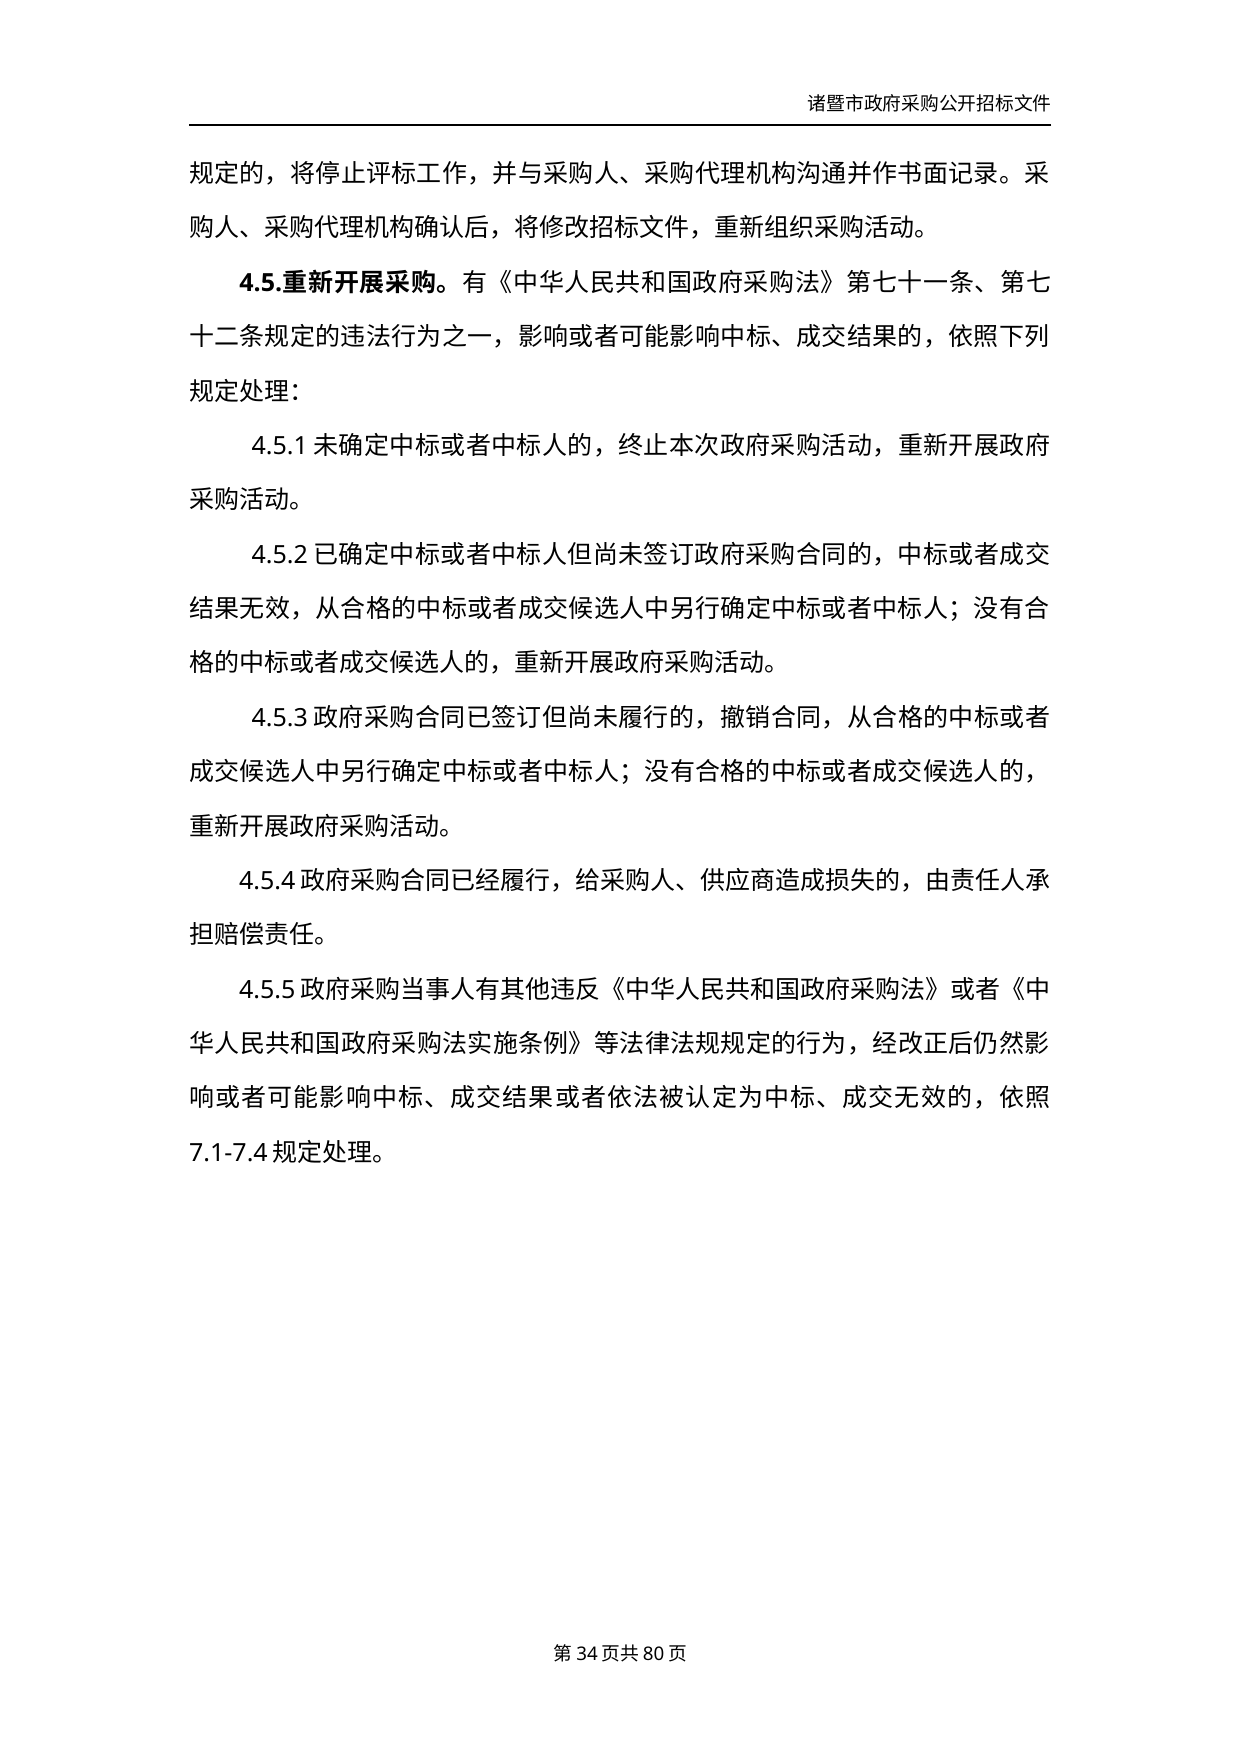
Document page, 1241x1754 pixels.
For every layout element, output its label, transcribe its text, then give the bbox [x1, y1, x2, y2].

text 4.5.4政府采购合同已经履行，给采购人、供应商造成损失的，由责任人承担赔偿责任。 [189, 860, 1051, 951]
text 4.5.1未确定中标或者中标人的，终止本次政府采购活动，重新开展政府采购活动。 [189, 425, 1051, 516]
text 4.5.5政府采购当事人有其他违反《中华人民共和国政府采购法》或者《中华人民共和国政府采购法实施条例》等法律法规规定的行为，经改正后仍然影响或者可能影响中标、成交结果或者依法被认定为中标、成交无效的，依照7.1-7.4规定处理。 [189, 969, 1051, 1168]
text 4.5.2已确定中标或者中标人但尚未签订政府采购合同的，中标或者成交结果无效，从合格的中标或者成交候选人中另行确定中标或者中标人；没有合格的中标或者成交候选人的，重新开展政府采购活动。 [189, 534, 1051, 679]
text 4.5.重新开展采购。有《中华人民共和国政府采购法》第七十一条、第七十二条规定的违法行为之一，影响或者可能影响中标、成交结果的，依照下列规定处理： [189, 262, 1051, 407]
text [189, 153, 1051, 244]
text 4.5.3政府采购合同已签订但尚未履行的，撤销合同，从合格的中标或者成交候选人中另行确定中标或者中标人；没有合格的中标或者成交候选人的，重新开展政府采购活动。 [189, 697, 1051, 842]
